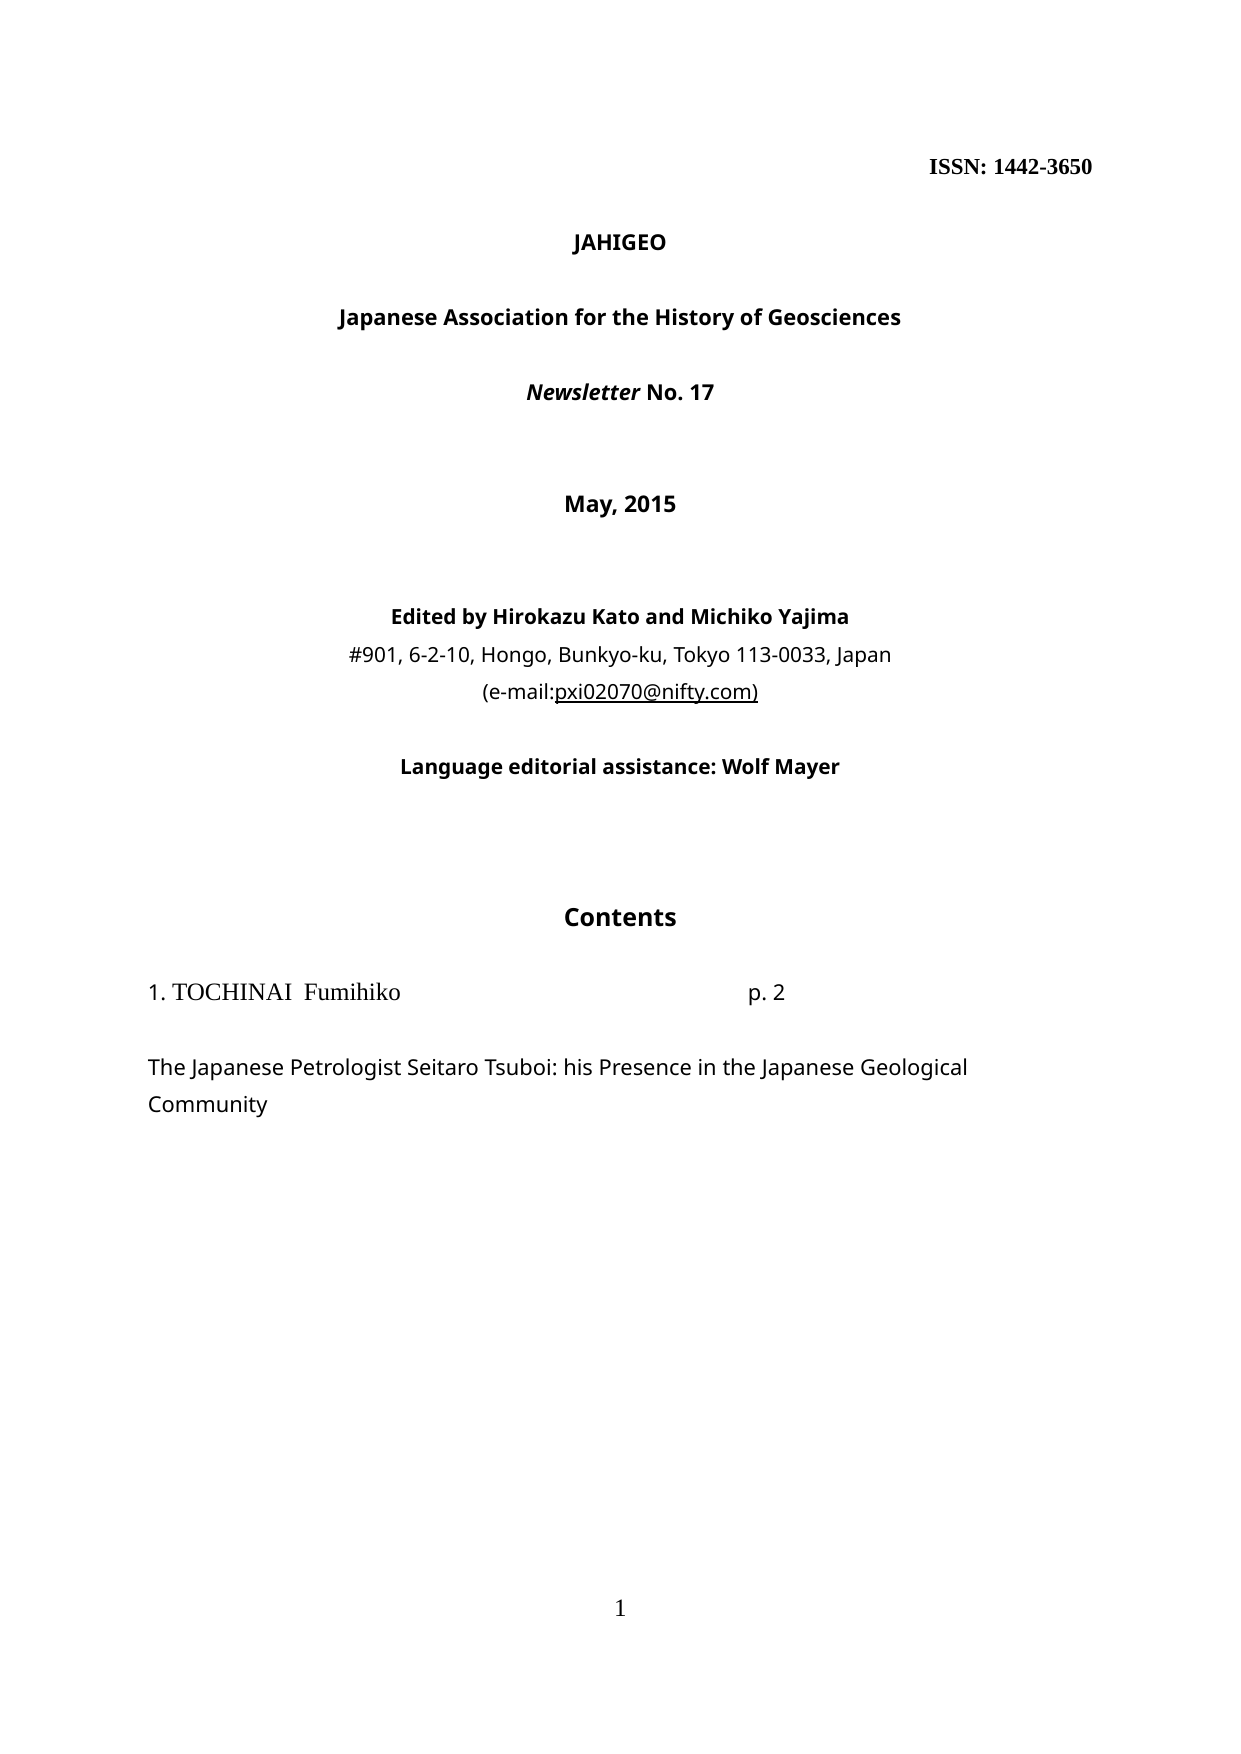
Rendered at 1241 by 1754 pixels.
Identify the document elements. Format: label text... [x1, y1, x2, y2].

subtitle ISSN: 1442-3650 [148, 148, 1092, 185]
text May, 2015 [148, 485, 1092, 523]
text The Japanese Petrologist Seitaro Tsuboi: his Presence in the Japanese Geological Community [148, 1048, 1092, 1123]
text JAHIGEO [148, 223, 1092, 260]
text Language editorial assistance: Wolf Mayer [148, 748, 1092, 785]
text Contents [148, 898, 1092, 935]
text Japanese Association for the History of Geosciences [148, 298, 1092, 335]
text 1. TOCHINAI Fumihiko p. 2 [148, 973, 1092, 1010]
text (e-mail:pxi02070@nifty.com) [148, 673, 1092, 710]
subtitle Edited by Hirokazu Kato and Michiko Yajima [148, 598, 1092, 635]
text Newsletter No. 17 [148, 373, 1092, 410]
text #901, 6-2-10, Hongo, Bunkyo-ku, Tokyo 113-0033, Japan [148, 635, 1092, 673]
